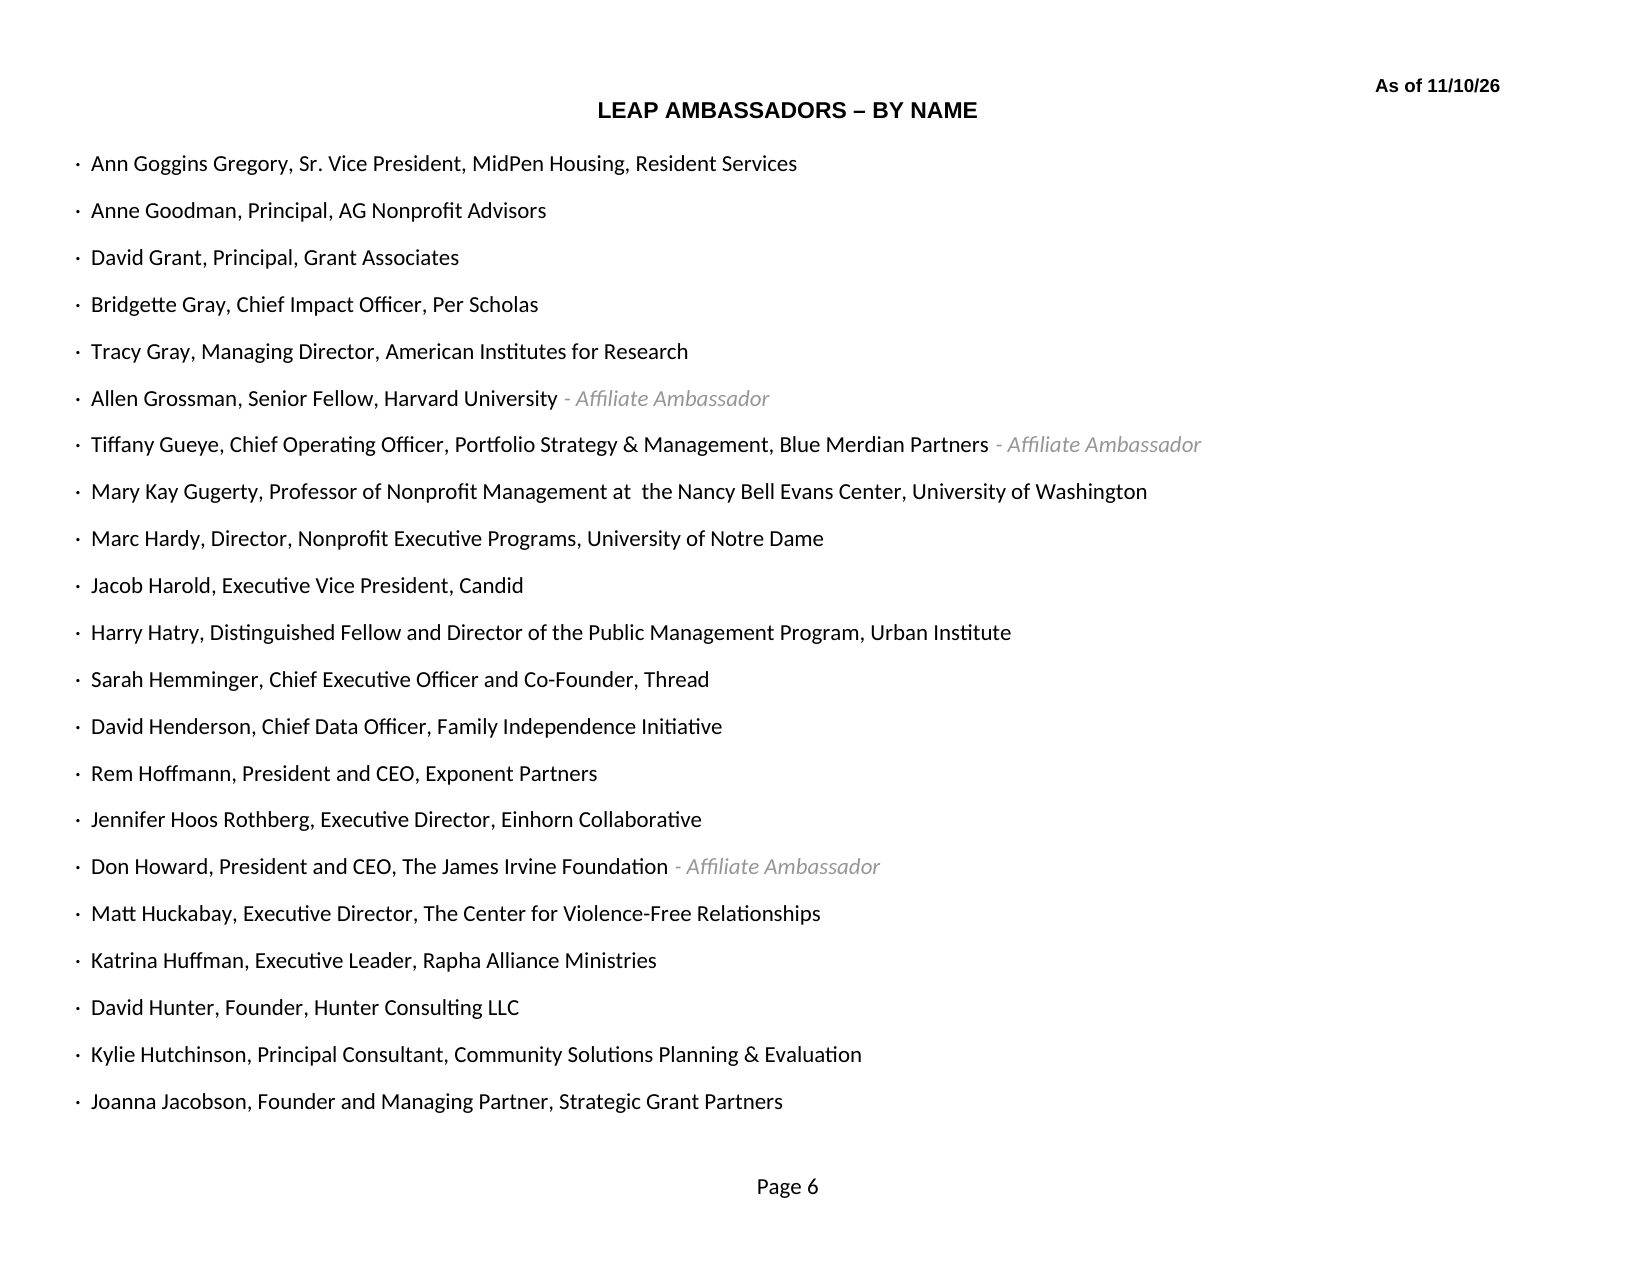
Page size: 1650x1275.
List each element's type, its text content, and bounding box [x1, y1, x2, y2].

text · Anne Goodman, Principal, AG Nonprofit Advisors [75, 196, 1500, 224]
text · Jennifer Hoos Rothberg, Executive Director, Einhorn Collaborative [75, 806, 1500, 833]
text · Ann Goggins Gregory, Sr. Vice President, MidPen Housing, Resident Services [75, 149, 1500, 177]
text · Mary Kay Gugerty, Professor of Nonprofit Management at the Nancy Bell Evans Center, University of Washington [75, 477, 1500, 505]
text · Harry Hatry, Distinguished Fellow and Director of the Public Management Program, Urban Institute [75, 618, 1500, 646]
text · Bridgette Gray, Chief Impact Officer, Per Scholas [75, 290, 1500, 318]
text · Jacob Harold, Executive Vice President, Candid [75, 571, 1500, 599]
text · Kylie Hutchinson, Principal Consultant, Community Solutions Planning & Evaluation [75, 1040, 1500, 1068]
text · David Grant, Principal, Grant Associates [75, 243, 1500, 271]
text · David Hunter, Founder, Hunter Consulting LLC [75, 993, 1500, 1021]
text · Tracy Gray, Managing Director, American Institutes for Research [75, 337, 1500, 365]
text · Rem Hoffmann, President and CEO, Exponent Partners [75, 759, 1500, 787]
text · Tiffany Gueye, Chief Operating Officer, Portfolio Strategy & Management, Blue Merdian Partners - Affiliate Ambassador [75, 431, 1500, 458]
text · Sarah Hemminger, Chief Executive Officer and Co-Founder, Thread [75, 665, 1500, 693]
text · David Henderson, Chief Data Officer, Family Independence Initiative [75, 712, 1500, 740]
text · Katrina Huffman, Executive Leader, Rapha Alliance Ministries [75, 946, 1500, 974]
text · Don Howard, President and CEO, The James Irvine Foundation - Affiliate Ambassador [75, 852, 1500, 880]
text · Matt Huckabay, Executive Director, The Center for Violence-Free Relationships [75, 899, 1500, 927]
text · Joanna Jacobson, Founder and Managing Partner, Strategic Grant Partners [75, 1087, 1500, 1115]
text · Allen Grossman, Senior Fellow, Harvard University - Affiliate Ambassador [75, 384, 1500, 412]
text · Marc Hardy, Director, Nonprofit Executive Programs, University of Notre Dame [75, 524, 1500, 552]
